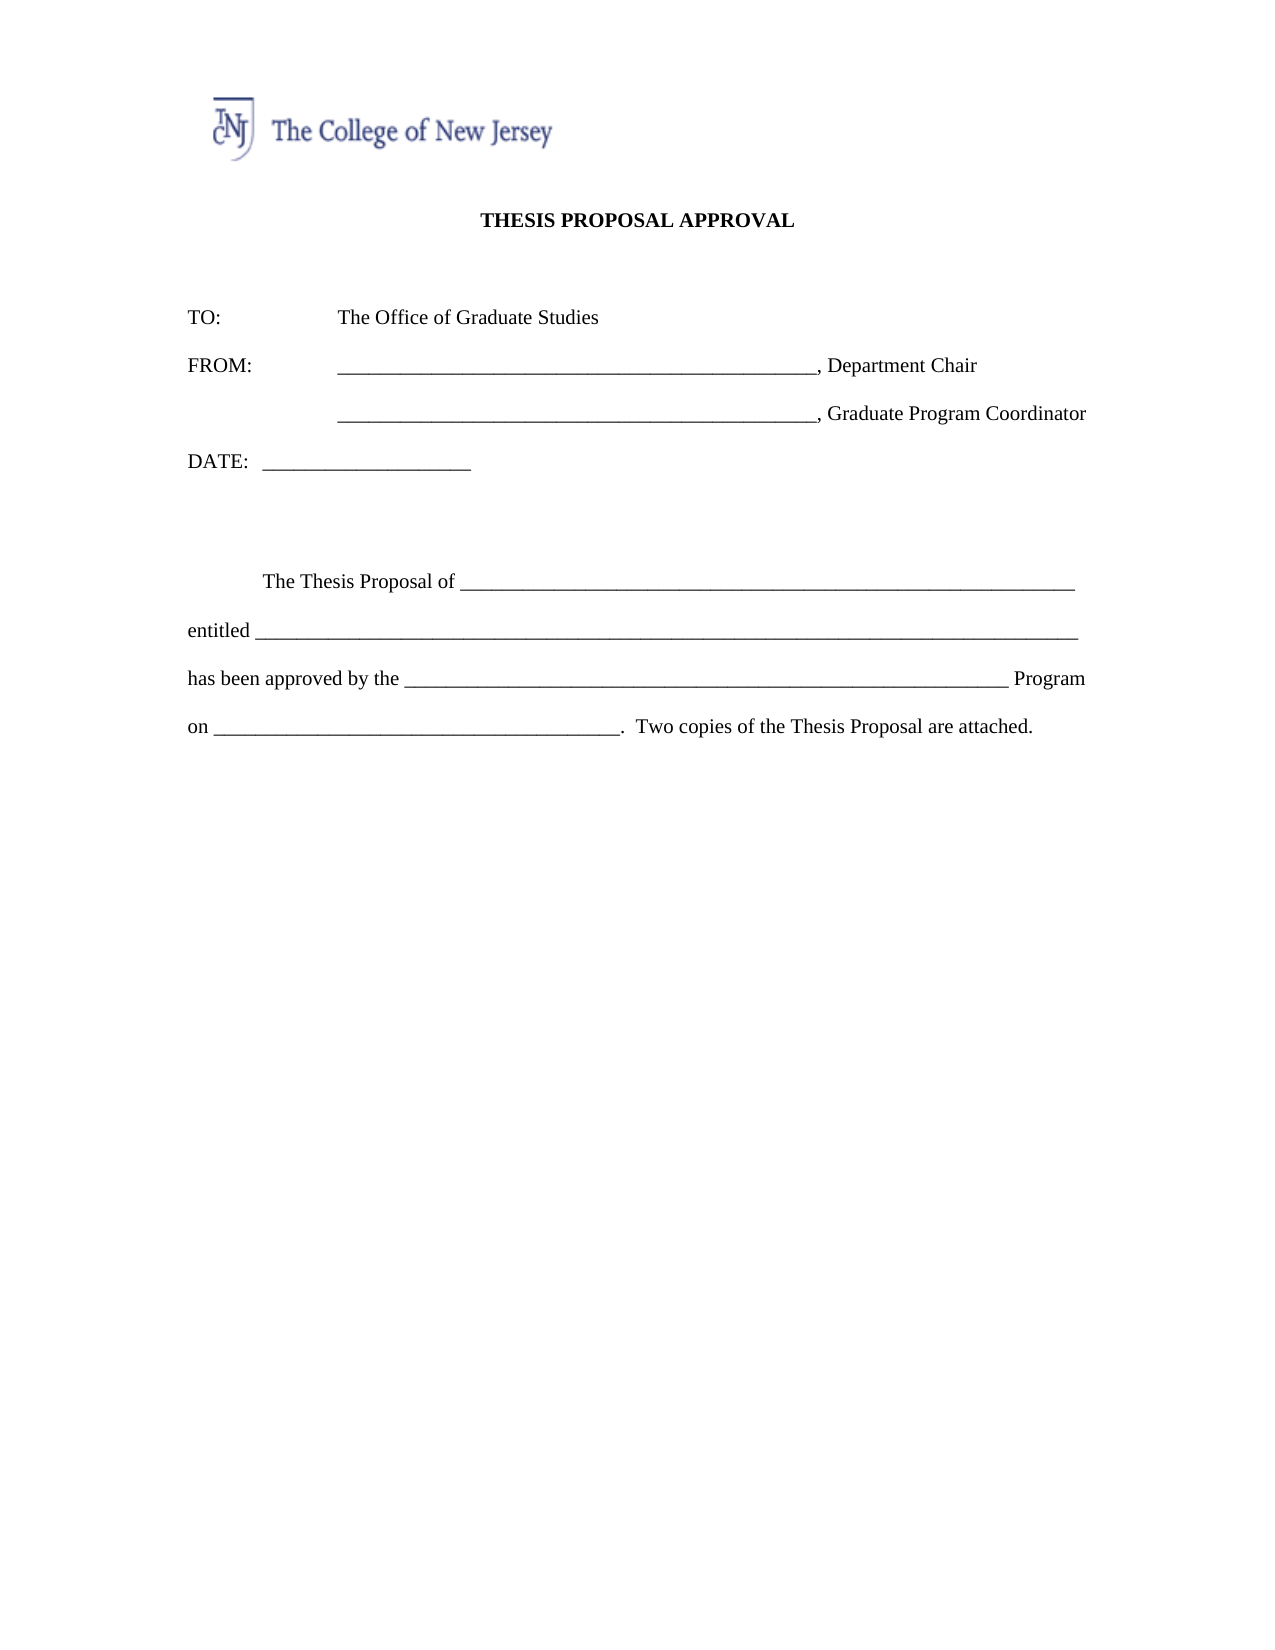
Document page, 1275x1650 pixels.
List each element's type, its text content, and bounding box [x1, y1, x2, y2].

text TO: The Office of Graduate Studies [187, 305, 1087, 329]
text entitled _______________________________________________________________________________ [187, 617, 1087, 642]
text FROM: ______________________________________________, Department Chair [187, 353, 1087, 377]
picture [187, 75, 579, 185]
text THESIS PROPOSAL APPROVAL [187, 208, 1087, 232]
text DATE: ____________________ [187, 449, 1087, 473]
text ______________________________________________, Graduate Program Coordinator [187, 401, 1087, 425]
text on _______________________________________. Two copies of the Thesis Proposal are attached. [187, 714, 1087, 738]
text has been approved by the __________________________________________________________ Program [187, 666, 1087, 690]
text The Thesis Proposal of ___________________________________________________________ [187, 569, 1087, 593]
